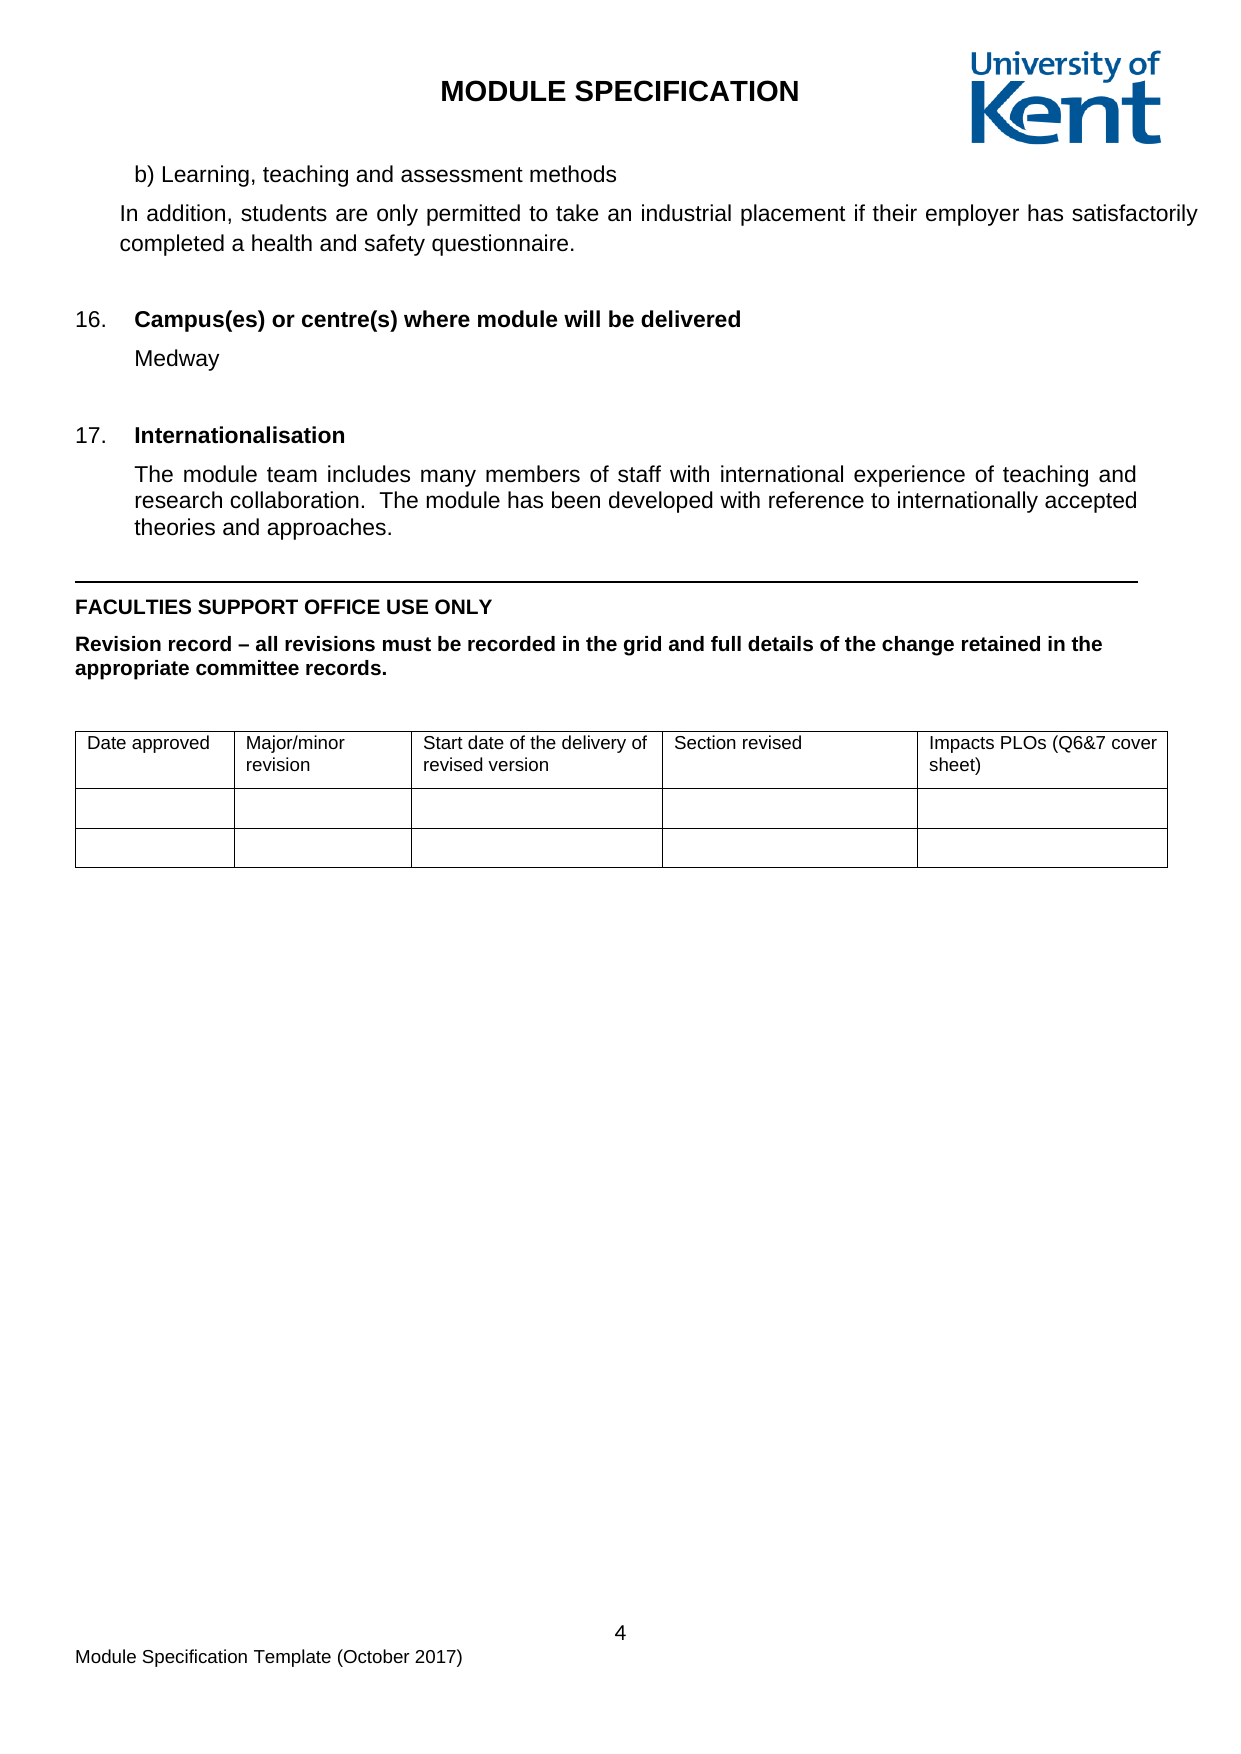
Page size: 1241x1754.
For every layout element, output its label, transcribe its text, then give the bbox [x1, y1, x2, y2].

table_header Start date of the delivery of revised version [412, 732, 662, 787]
text b) Learning, teaching and assessment methods [134, 161, 1138, 188]
table_cell [663, 829, 917, 867]
text The module team includes many members of staff with international experience of teaching and research collaboration. The module has been developed with reference to internationally accepted theories and approaches. [134, 461, 1138, 540]
table_cell [235, 789, 411, 827]
table_cell [76, 789, 234, 827]
picture [970, 48, 1163, 145]
table_cell [412, 829, 662, 867]
table_cell [76, 829, 234, 867]
text FACULTIES SUPPORT OFFICE USE ONLY [75, 595, 1138, 619]
text In addition, students are only permitted to take an industrial placement if their employer has satisfactorily completed a health and safety questionnaire. [119, 200, 1199, 257]
table_cell [663, 789, 917, 827]
table_header Impacts PLOs (Q6&7 cover sheet) [918, 732, 1167, 787]
table_header Date approved [76, 732, 234, 787]
text Medway [134, 344, 1138, 371]
table_cell [412, 789, 662, 827]
table_cell [918, 789, 1167, 827]
table_header Section revised [663, 732, 917, 787]
list Campus(es) or centre(s) where module will be delivered [75, 306, 1138, 332]
list Internationalisation [75, 422, 1138, 448]
table_cell [235, 829, 411, 867]
table_header Major/minor revision [235, 732, 411, 787]
text Revision record – all revisions must be recorded in the grid and full details of the change retained in the appropriate committee records. [75, 632, 1138, 679]
table_cell [918, 829, 1167, 867]
